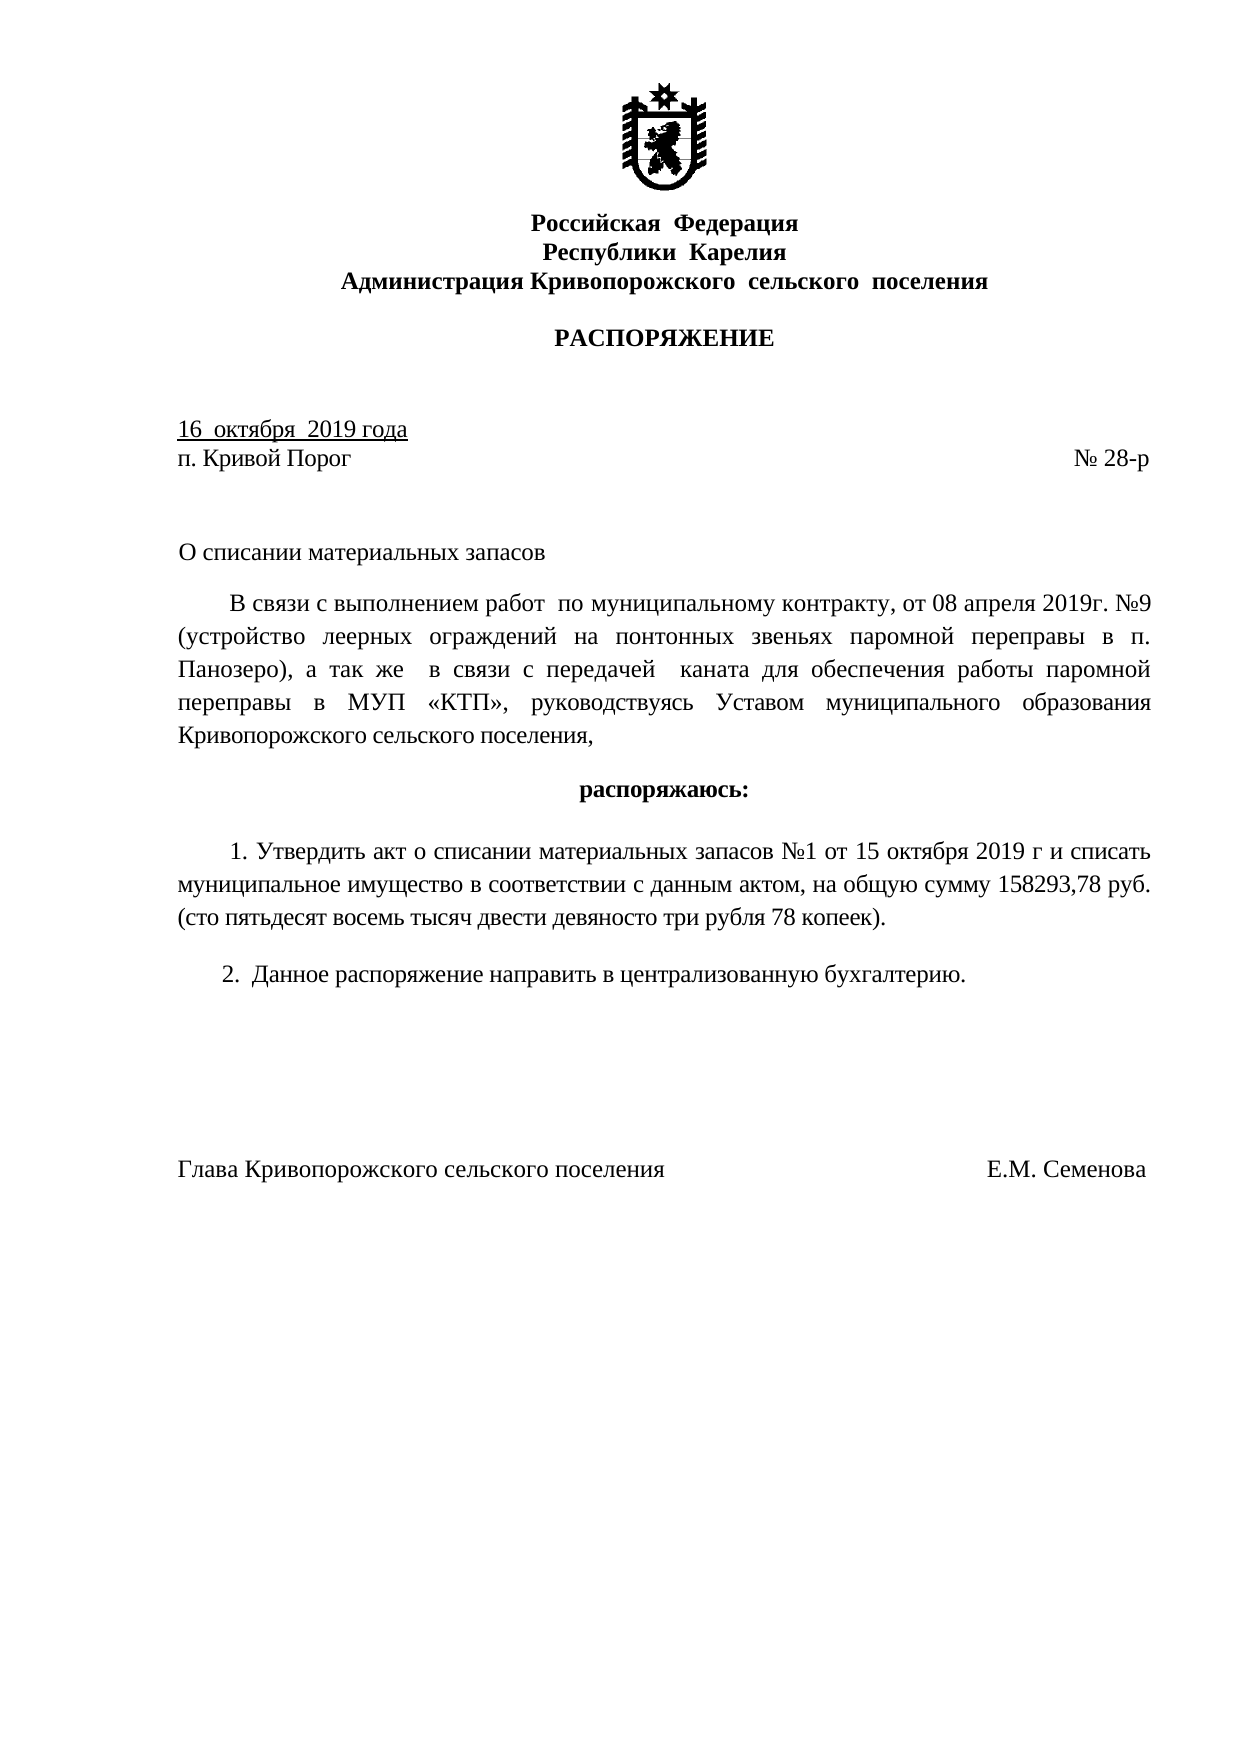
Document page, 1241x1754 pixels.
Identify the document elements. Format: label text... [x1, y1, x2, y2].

text РАСПОРЯЖЕНИЕ [177, 323, 1152, 352]
text 1. Утвердить акт о списании материальных запасов №1 от 15 октября 2019 г и списать муниципальное имущество в соответствии с данным актом, на общую сумму 158293,78 руб. (сто пятьдесят восемь тысяч двести девяносто три рубля 78 копеек). [177, 836, 1152, 931]
text п. Кривой Порог № 28-р [177, 443, 1152, 472]
text Глава Кривопорожского сельского поселения Е.М. Семенова [177, 1154, 1152, 1183]
text 16 октября 2019 года [177, 414, 1152, 443]
text О списании материальных запасов [178, 534, 774, 567]
text распоряжаюсь: [177, 774, 1152, 803]
text В связи с выполнением работ по муниципальному контракту, от 08 апреля 2019г. №9 (устройство леерных ограждений на понтонных звеньях паромной переправы в п. Панозеро), а так же в связи с передачей каната для обеспечения работы паромной переправы в МУП «КТП», руководствуясь Уставом муниципального образования Кривопорожского сельского поселения, [178, 588, 1152, 749]
text Российская Федерация [177, 208, 1152, 237]
text Республики Карелия [177, 237, 1152, 266]
text Администрация Кривопорожского сельского поселения [177, 266, 1152, 294]
list Данное распоряжение направить в централизованную бухгалтерию. [177, 956, 1152, 989]
